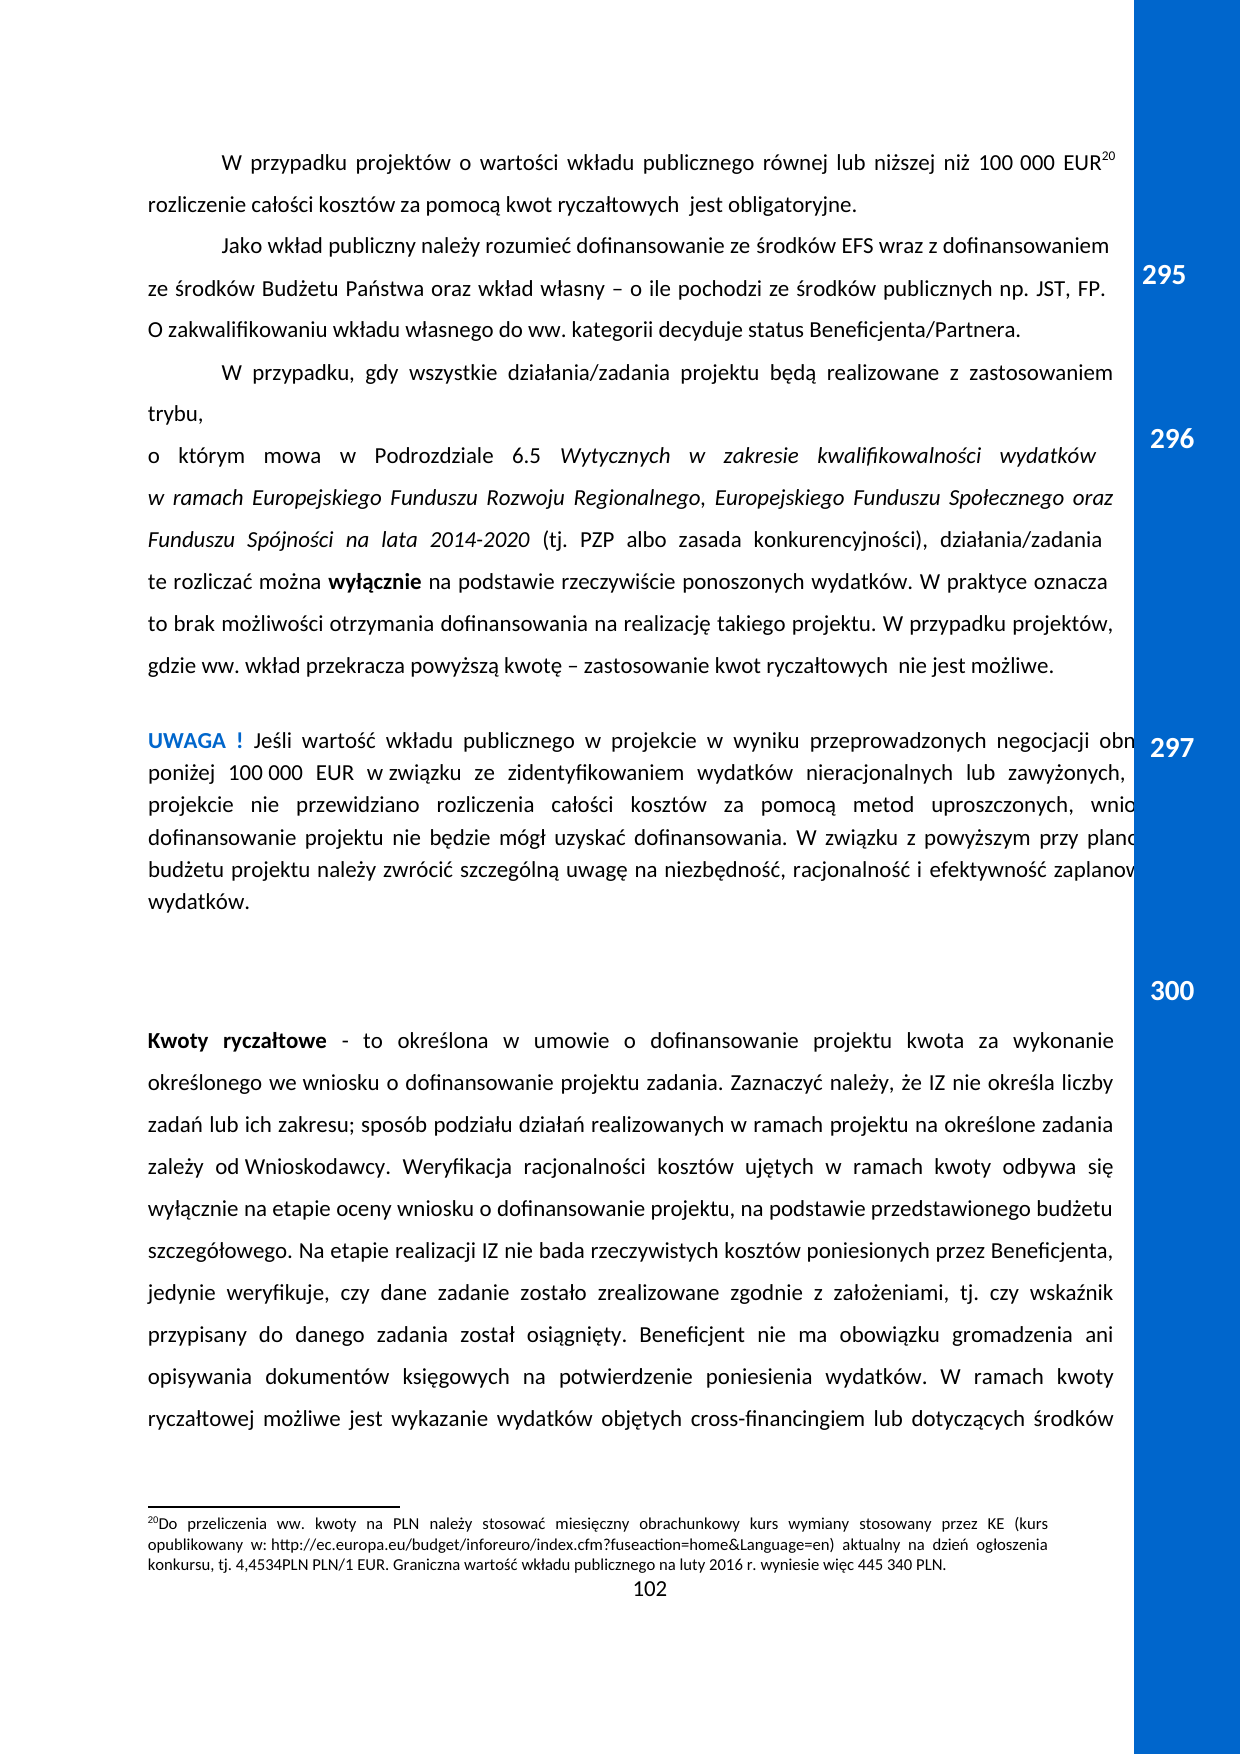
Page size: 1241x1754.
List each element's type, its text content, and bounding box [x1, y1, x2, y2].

text W przypadku projektów o wartości wkładu publicznego równej lub niższej niż 100 000 EUR rozliczenie całości kosztów za pomocą kwot ryczałtowych jest obligatoryjne. [148, 148, 1134, 218]
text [148, 1026, 1134, 1432]
text W przypadku, gdy wszystkie działania/zadania projektu będą realizowane z zastosowaniem trybu, o którym mowa w Podrozdziale 6.5 Wytycznych w zakresie kwalifikowalności wydatków w ramach Europejskiego Funduszu Rozwoju Regionalnego, Europejskiego Funduszu Społecznego oraz Funduszu Spójności na lata 2014-2020 (tj. PZP albo zasada konkurencyjności), działania/zadania te rozliczać można wyłącznie na podstawie rzeczywiście ponoszonych wydatków. W praktyce oznacza to brak możliwości otrzymania dofinansowania na realizację takiego projektu. W przypadku projektów, gdzie ww. wkład przekracza powyższą kwotę – zastosowanie kwot ryczałtowych nie jest możliwe. [148, 358, 1134, 679]
text Jako wkład publiczny należy rozumieć dofinansowanie ze środków EFS wraz z dofinansowaniem ze środków Budżetu Państwa oraz wkład własny – o ile pochodzi ze środków publicznych np. JST, FP. O zakwalifikowaniu wkładu własnego do ww. kategorii decyduje status Beneficjenta/Partnera. [148, 232, 1134, 344]
